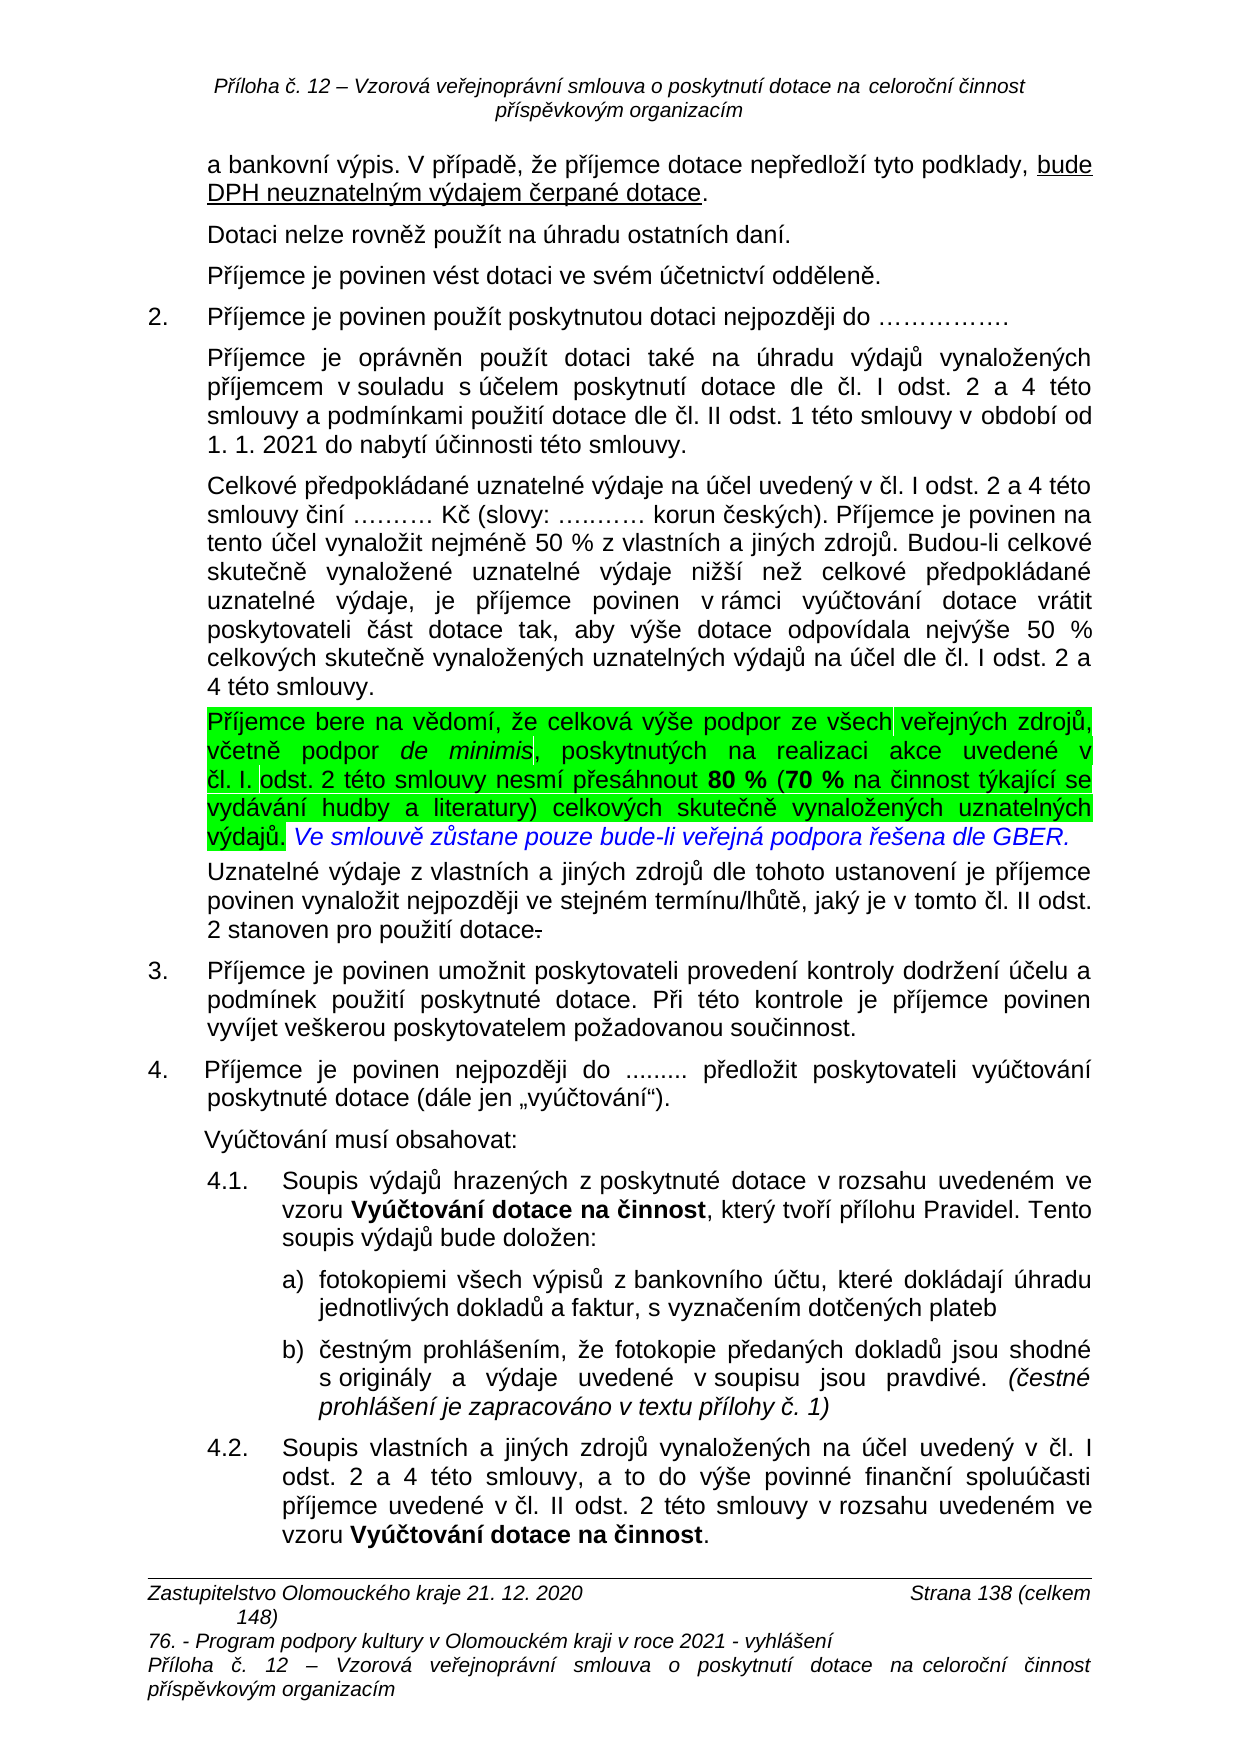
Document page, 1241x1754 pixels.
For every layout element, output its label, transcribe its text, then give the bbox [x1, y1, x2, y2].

text 4.1. Soupis výdajů hrazených z poskytnuté dotace v rozsahu uvedeném ve vzoru Vyúčtování dotace na činnost, který tvoří přílohu Pravidel. Tento soupis výdajů bude doložen: [207, 1166, 1092, 1252]
text Příjemce bere na vědomí, že celková výše podpor ze všech veřejných zdrojů, včetně podpor de minimis, poskytnutých na realizaci akce uvedené v čl. I. odst. 2 této smlouvy nesmí přesáhnout 80 % (70 % na činnost týkající se vydávání hudby a literatury) celkových skutečně vynaložených uznatelných výdajů. Ve smlouvě zůstane pouze bude-li veřejná podpora řešena dle GBER. [286, 822, 1092, 851]
list fotokopiemi všech výpisů z bankovního účtu, které dokládají úhradu jednotlivých dokladů a faktur, s vyznačením dotčených plateb [282, 1265, 1092, 1322]
list Příjemce je povinen nejpozději do ......... předložit poskytovateli vyúčtování poskytnuté dotace (dále jen „vyúčtování“). [148, 1055, 1092, 1112]
text Uznatelné výdaje z vlastních a jiných zdrojů dle tohoto ustanovení je příjemce povinen vynaložit nejpozději ve stejném termínu/lhůtě, jaký je v tomto čl. II odst. 2 stanoven pro použití dotace. [207, 857, 1092, 943]
text Příjemce je povinen vést dotaci ve svém účetnictví odděleně. [207, 261, 1092, 290]
list Příjemce je povinen umožnit poskytovateli provedení kontroly dodržení účelu a podmínek použití poskytnuté dotace. Při této kontrole je příjemce povinen vyvíjet veškerou poskytovatelem požadovanou součinnost. [148, 956, 1092, 1042]
text Celkové předpokládané uznatelné výdaje na účel uvedený v čl. I odst. 2 a 4 této smlouvy činí ….…… Kč (slovy: …..…… korun českých). Příjemce je povinen na tento účel vynaložit nejméně 50 % z vlastních a jiných zdrojů. Budou-li celkové skutečně vynaložené uznatelné výdaje nižší než celkové předpokládané uznatelné výdaje, je příjemce povinen v rámci vyúčtování dotace vrátit poskytovateli část dotace tak, aby výše dotace odpovídala nejvýše 50 % celkových skutečně vynaložených uznatelných výdajů na účel dle čl. I odst. 2 a 4 této smlouvy. [207, 471, 1092, 701]
text Příjemce je oprávněn použít dotaci také na úhradu výdajů vynaložených příjemcem v souladu s účelem poskytnutí dotace dle čl. I odst. 2 a 4 této smlouvy a podmínkami použití dotace dle čl. II odst. 1 této smlouvy v období od 1. 1. 2021 do nabytí účinnosti této smlouvy. [207, 343, 1092, 458]
list Příjemce je povinen použít poskytnutou dotaci nejpozději do ……………. [148, 302, 1092, 331]
text 4.2. Soupis vlastních a jiných zdrojů vynaložených na účel uvedený v čl. I odst. 2 a 4 této smlouvy, a to do výše povinné finanční spoluúčasti příjemce uvedené v čl. II odst. 2 této smlouvy v rozsahu uvedeném ve vzoru Vyúčtování dotace na činnost. [207, 1433, 1092, 1548]
text Vyúčtování musí obsahovat: [204, 1125, 1092, 1153]
text Dotaci nelze rovněž použít na úhradu ostatních daní. [207, 220, 1092, 248]
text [207, 150, 1092, 207]
list čestným prohlášením, že fotokopie předaných dokladů jsou shodné s originály a výdaje uvedené v soupisu jsou pravdivé. (čestné prohlášení je zapracováno v textu přílohy č. 1) [282, 1335, 1092, 1421]
